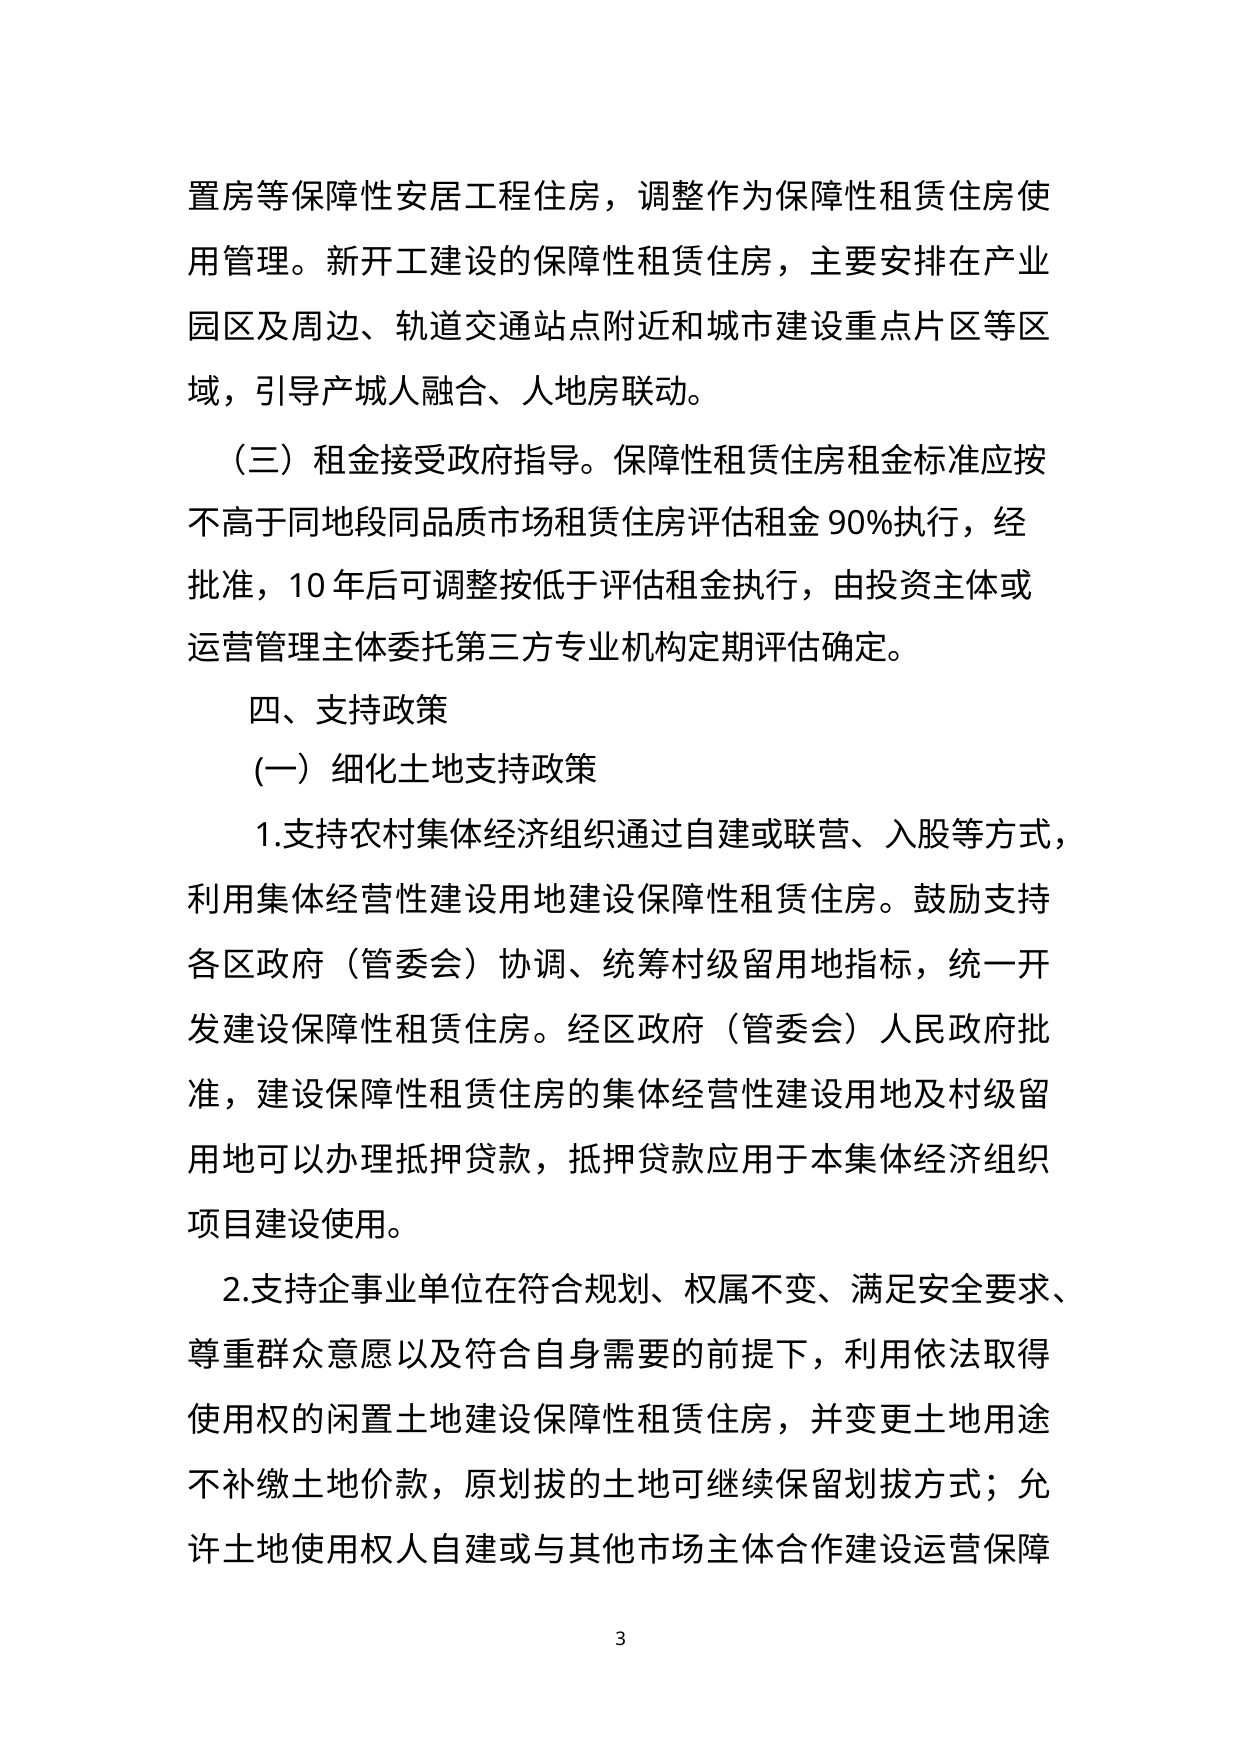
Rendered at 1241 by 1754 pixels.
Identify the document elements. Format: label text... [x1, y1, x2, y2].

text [187, 1254, 1053, 1579]
text 1.支持农村集体经济组织通过自建或联营、入股等方式，利用集体经营性建设用地建设保障性租赁住房。鼓励支持各区政府（管委会）协调、统筹村级留用地指标，统一开发建设保障性租赁住房。经区政府（管委会）人民政府批准，建设保障性租赁住房的集体经营性建设用地及村级留用地可以办理抵押贷款，抵押贷款应用于本集体经济组织项目建设使用。 [187, 799, 1053, 1254]
text (一）细化土地支持政策 [187, 734, 1053, 799]
text （三）租金接受政府指导。保障性租赁住房租金标准应按不高于同地段同品质市场租赁住房评估租金90%执行，经批准，10年后可调整按低于评估租金执行，由投资主体或运营管理主体委托第三方专业机构定期评估确定。 [187, 422, 1053, 672]
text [187, 162, 1053, 422]
text 四、支持政策 [231, 672, 1053, 734]
